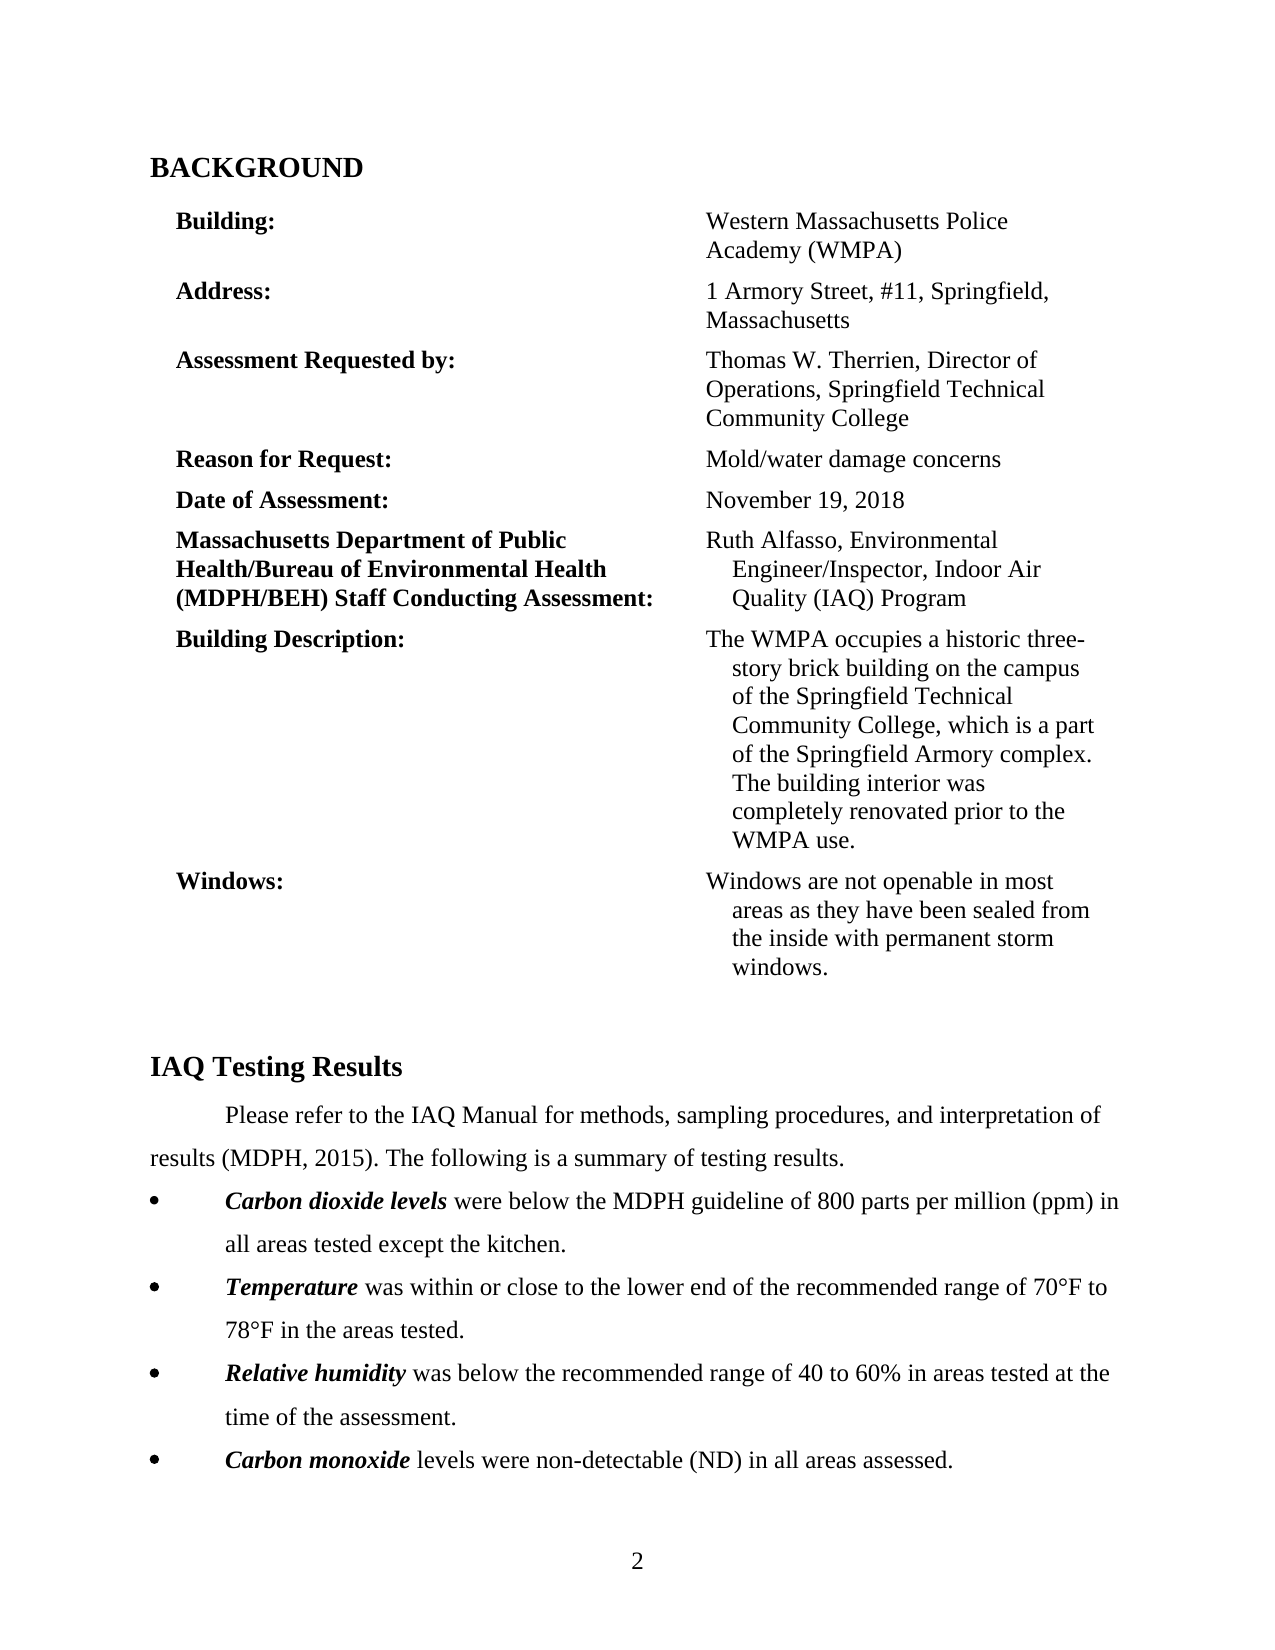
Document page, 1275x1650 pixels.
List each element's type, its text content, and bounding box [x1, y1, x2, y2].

table_cell Building Description: [164, 618, 694, 860]
list Relative humidity was below the recommended range of 40 to 60% in areas tested at the time of the assessment. [150, 1358, 1125, 1430]
table_cell The WMPA occupies a historic three-story brick building on the campus of the Springfield Technical Community College, which is a part of the Springfield Armory complex. The building interior was completely renovated prior to the WMPA use. [694, 618, 1111, 860]
table_cell Reason for Request: [164, 438, 694, 479]
table_header Building: [164, 200, 694, 270]
table_cell Windows: [164, 860, 694, 987]
table_header Western Massachusetts Police Academy (WMPA) [694, 200, 1111, 270]
list Carbon dioxide levels were below the MDPH guideline of 800 parts per million (ppm) in all areas tested except the kitchen. [150, 1186, 1125, 1258]
table_cell Date of Assessment: [164, 479, 694, 519]
table_cell Assessment Requested by: [164, 340, 694, 438]
table_cell Massachusetts Department of Public Health/Bureau of Environmental Health (MDPH/BEH) Staff Conducting Assessment: [164, 520, 694, 618]
table_cell November 19, 2018 [694, 479, 1111, 519]
subtitle BACKGROUND [150, 150, 1125, 183]
text IAQ Testing Results [150, 1049, 1125, 1083]
table_cell Mold/water damage concerns [694, 438, 1111, 479]
table_cell Thomas W. Therrien, Director of Operations, Springfield Technical Community College [694, 340, 1111, 438]
list Temperature was within or close to the lower end of the recommended range of 70°F to 78°F in the areas tested. [150, 1272, 1125, 1344]
list Carbon monoxide levels were non-detectable (ND) in all areas assessed. [150, 1445, 1125, 1473]
table_cell 1 Armory Street, #11, Springfield, Massachusetts [694, 270, 1111, 339]
text Please refer to the IAQ Manual for methods, sampling procedures, and interpretation of results (MDPH, 2015). The following is a summary of testing results. [150, 1100, 1125, 1172]
table_cell Address: [164, 270, 694, 339]
table_cell Windows are not openable in most areas as they have been sealed from the inside with permanent storm windows. [694, 860, 1111, 987]
table_cell Ruth Alfasso, Environmental Engineer/Inspector, Indoor Air Quality (IAQ) Program [694, 520, 1111, 618]
